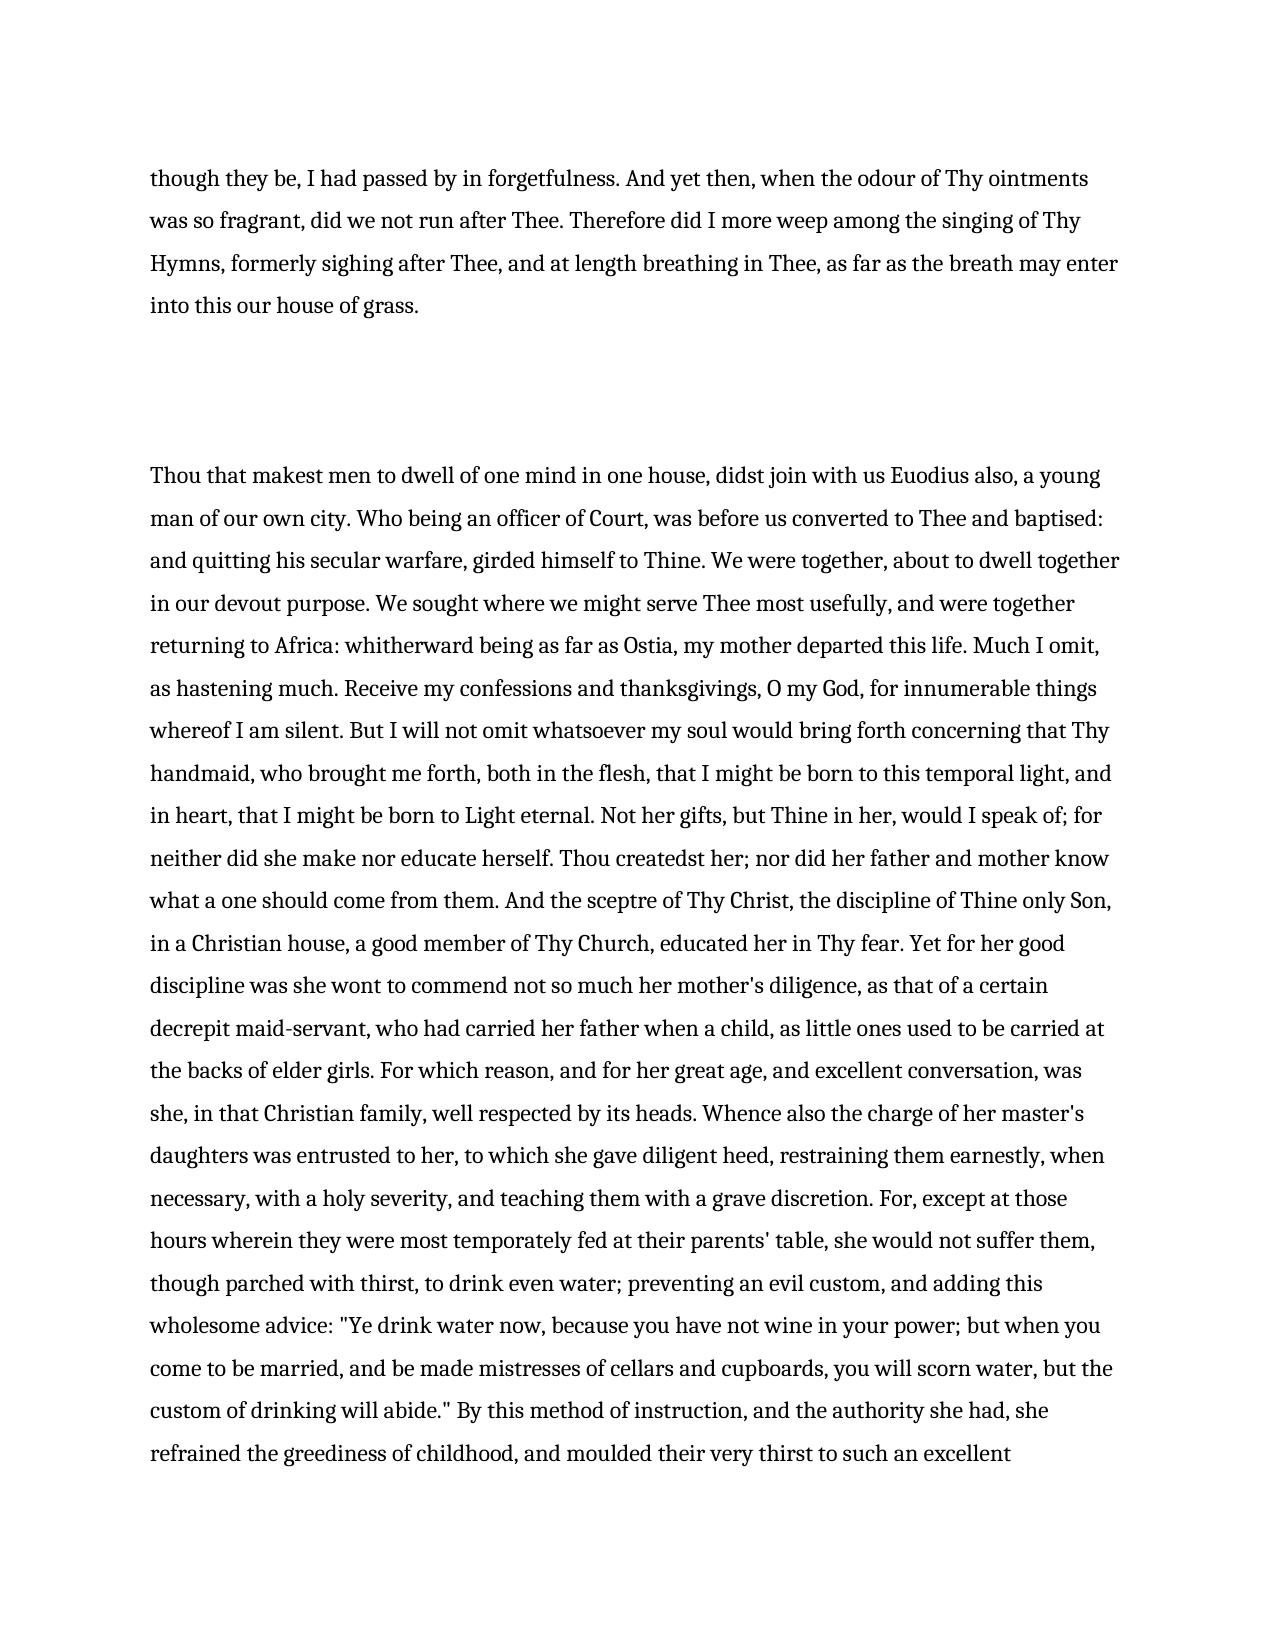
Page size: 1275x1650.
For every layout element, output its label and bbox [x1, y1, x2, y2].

text [150, 447, 1125, 1467]
text [150, 150, 1125, 362]
